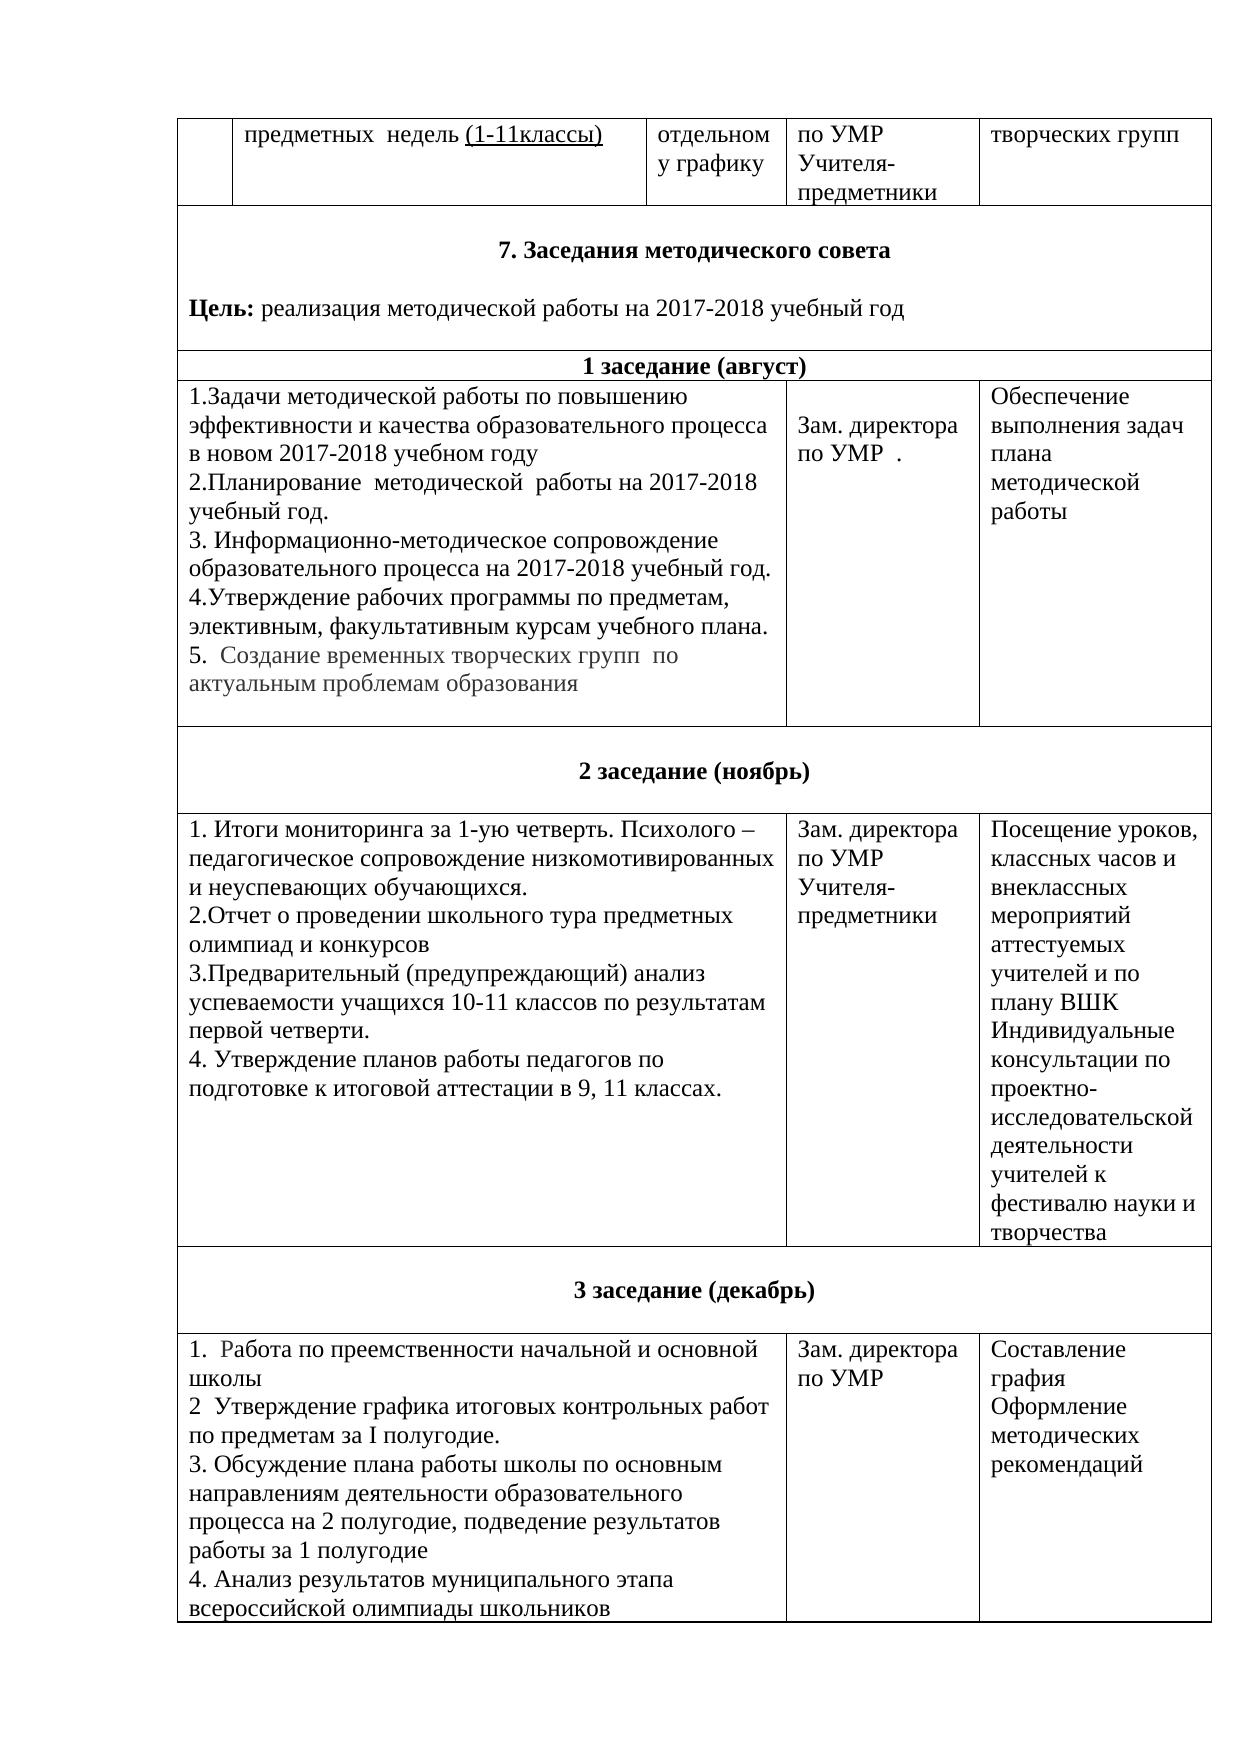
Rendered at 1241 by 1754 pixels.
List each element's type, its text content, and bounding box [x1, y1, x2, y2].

table_cell Зам. директора по УМР Учителя-предметники [787, 814, 979, 1246]
table_cell 1. Работа по преемственности начальной и основной школы 2 Утверждение графика итоговых контрольных работ по предметам за I полугодие. 3. Обсуждение плана работы школы по основным направлениям деятельности образовательного процесса на 2 полугодие, подведение результатов работы за 1 полугодие 4. Анализ результатов муниципального этапа всероссийской олимпиады школьников [178, 1334, 786, 1621]
table_cell Зам. директора по УМР . [787, 381, 979, 726]
table_cell 7 [178, 119, 232, 205]
table_cell Составление графия Оформление методических рекомендаций [980, 1334, 1211, 1621]
table_cell 1 заседание (август) [178, 351, 1211, 380]
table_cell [980, 119, 1211, 205]
table_cell Обеспечение выполнения задач плана методической работы [980, 381, 1211, 726]
table_cell Посещение уроков, классных часов и внеклассных мероприятий аттестуемых учителей и по плану ВШК Индивидуальные консультации по проектно-исследовательской деятельности учителей к фестивалю науки и творчества [980, 814, 1211, 1246]
table_cell 1. Итоги мониторинга за 1-ую четверть. Психолого – педагогическое сопровождение низкомотивированных и неуспевающих обучающихся. 2.Отчет о проведении школьного тура предметных олимпиад и конкурсов 3.Предварительный (предупреждающий) анализ успеваемости учащихся 10-11 классов по результатам первой четверти. 4. Утверждение планов работы педагогов по подготовке к итоговой аттестации в 9, 11 классах. [178, 814, 786, 1246]
table_cell 2 заседание (ноябрь) [178, 727, 1211, 813]
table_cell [233, 119, 646, 205]
table_cell 3 заседание (декабрь) [178, 1247, 1211, 1333]
table_cell Зам. директора по УМР [787, 1334, 979, 1621]
table_cell 1.Задачи методической работы по повышению эффективности и качества образовательного процесса в новом 2017-2018 учебном году 2.Планирование методической работы на 2017-2018 учебный год. 3. Информационно-методическое сопровождение образовательного процесса на 2017-2018 учебный год. 4.Утверждение рабочих программы по предметам, элективным, факультативным курсам учебного плана. 5. Создание временных творческих групп по актуальным проблемам образования [178, 381, 786, 726]
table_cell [647, 119, 786, 205]
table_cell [787, 119, 979, 205]
table_cell 7. Заседания методического совета Цель: реализация методической работы на 2017-2018 учебный год [178, 206, 1211, 350]
